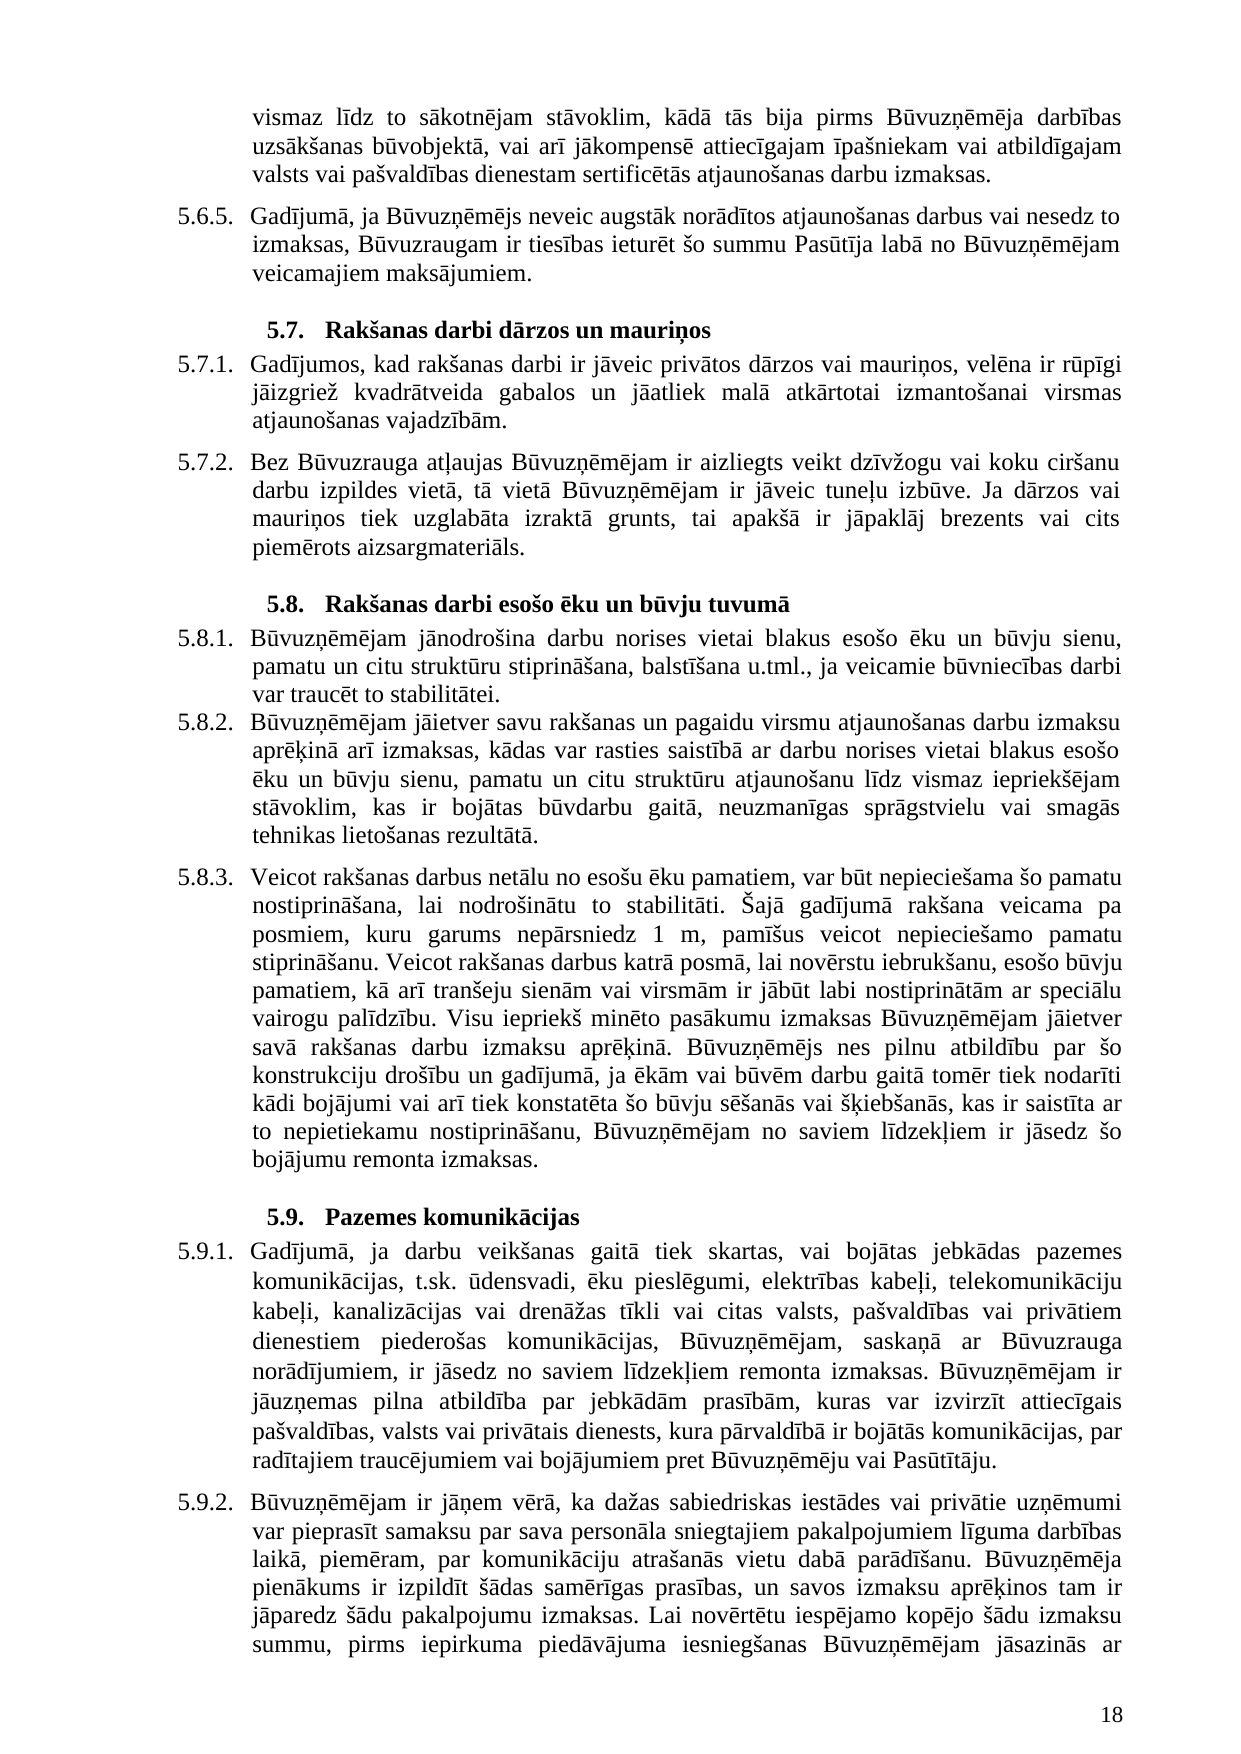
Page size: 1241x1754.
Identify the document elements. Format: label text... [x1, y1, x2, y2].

text 5.9.1. Gadījumā, ja darbu veikšanas gaitā tiek skartas, vai bojātas jebkādas pazemes komunikācijas, t.sk. ūdensvadi, ēku pieslēgumi, elektrības kabeļi, telekomunikāciju kabeļi, kanalizācijas vai drenāžas tīkli vai citas valsts, pašvaldības vai privātiem dienestiem piederošas komunikācijas, Būvuzņēmējam, saskaņā ar Būvuzrauga norādījumiem, ir jāsedz no saviem līdzekļiem remonta izmaksas. Būvuzņēmējam ir jāuzņemas pilna atbildība par jebkādām prasībām, kuras var izvirzīt attiecīgais pašvaldības, valsts vai privātais dienests, kura pārvaldībā ir bojātās komunikācijas, par radītajiem traucējumiem vai bojājumiem pret Būvuzņēmēju vai Pasūtītāju. [177, 1236, 1123, 1474]
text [177, 1488, 1123, 1658]
text 5.8.3. Veicot rakšanas darbus netālu no esošu ēku pamatiem, var būt nepieciešama šo pamatu nostiprināšana, lai nodrošinātu to stabilitāti. Šajā gadījumā rakšana veicama pa posmiem, kuru garums nepārsniedz 1 m, pamīšus veicot nepieciešamo pamatu stiprināšanu. Veicot rakšanas darbus katrā posmā, lai novērstu iebrukšanu, esošo būvju pamatiem, kā arī tranšeju sienām vai virsmām ir jābūt labi nostiprinātām ar speciālu vairogu palīdzību. Visu iepriekš minēto pasākumu izmaksas Būvuzņēmējam jāietver savā rakšanas darbu izmaksu aprēķinā. Būvuzņēmējs nes pilnu atbildību par šo konstrukciju drošību un gadījumā, ja ēkām vai būvēm darbu gaitā tomēr tiek nodarīti kādi bojājumi vai arī tiek konstatēta šo būvju sēšanās vai šķiebšanās, kas ir saistīta ar to nepietiekamu nostiprināšanu, Būvuzņēmējam no saviem līdzekļiem ir jāsedz šo bojājumu remonta izmaksas. [177, 863, 1123, 1173]
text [177, 103, 1123, 188]
text 5.8.2. Būvuzņēmējam jāietver savu rakšanas un pagaidu virsmu atjaunošanas darbu izmaksu aprēķinā arī izmaksas, kādas var rasties saistībā ar darbu norises vietai blakus esošo ēku un būvju sienu, pamatu un citu struktūru atjaunošanu līdz vismaz iepriekšējam stāvoklim, kas ir bojātas būvdarbu gaitā, neuzmanīgas sprāgstvielu vai smagās tehnikas lietošanas rezultātā. [177, 708, 1121, 849]
text 5.6.5. Gadījumā, ja Būvuzņēmējs neveic augstāk norādītos atjaunošanas darbus vai nesedz to izmaksas, Būvuzraugam ir tiesības ieturēt šo summu Pasūtīja labā no Būvuzņēmējam veicamajiem maksājumiem. [177, 202, 1121, 286]
text 5.8.1. Būvuzņēmējam jānodrošina darbu norises vietai blakus esošo ēku un būvju sienu, pamatu un citu struktūru stiprināšana, balstīšana u.tml., ja veicamie būvniecības darbi var traucēt to stabilitātei. [177, 623, 1123, 708]
text 5.7.2. Bez Būvuzrauga atļaujas Būvuzņēmējam ir aizliegts veikt dzīvžogu vai koku ciršanu darbu izpildes vietā, tā vietā Būvuzņēmējam ir jāveic tuneļu izbūve. Ja dārzos vai mauriņos tiek uzglabāta izraktā grunts, tai apakšā ir jāpaklāj brezents vai cits piemērots aizsargmateriāls. [177, 447, 1121, 560]
text 5.7. Rakšanas darbi dārzos un mauriņos [267, 315, 1123, 344]
text 5.9. Pazemes komunikācijas [267, 1202, 1123, 1231]
text 5.7.1. Gadījumos, kad rakšanas darbi ir jāveic privātos dārzos vai mauriņos, velēna ir rūpīgi jāizgriež kvadrātveida gabalos un jāatliek malā atkārtotai izmantošanai virsmas atjaunošanas vajadzībām. [177, 349, 1123, 434]
text 5.8. Rakšanas darbi esošo ēku un būvju tuvumā [267, 589, 1123, 618]
